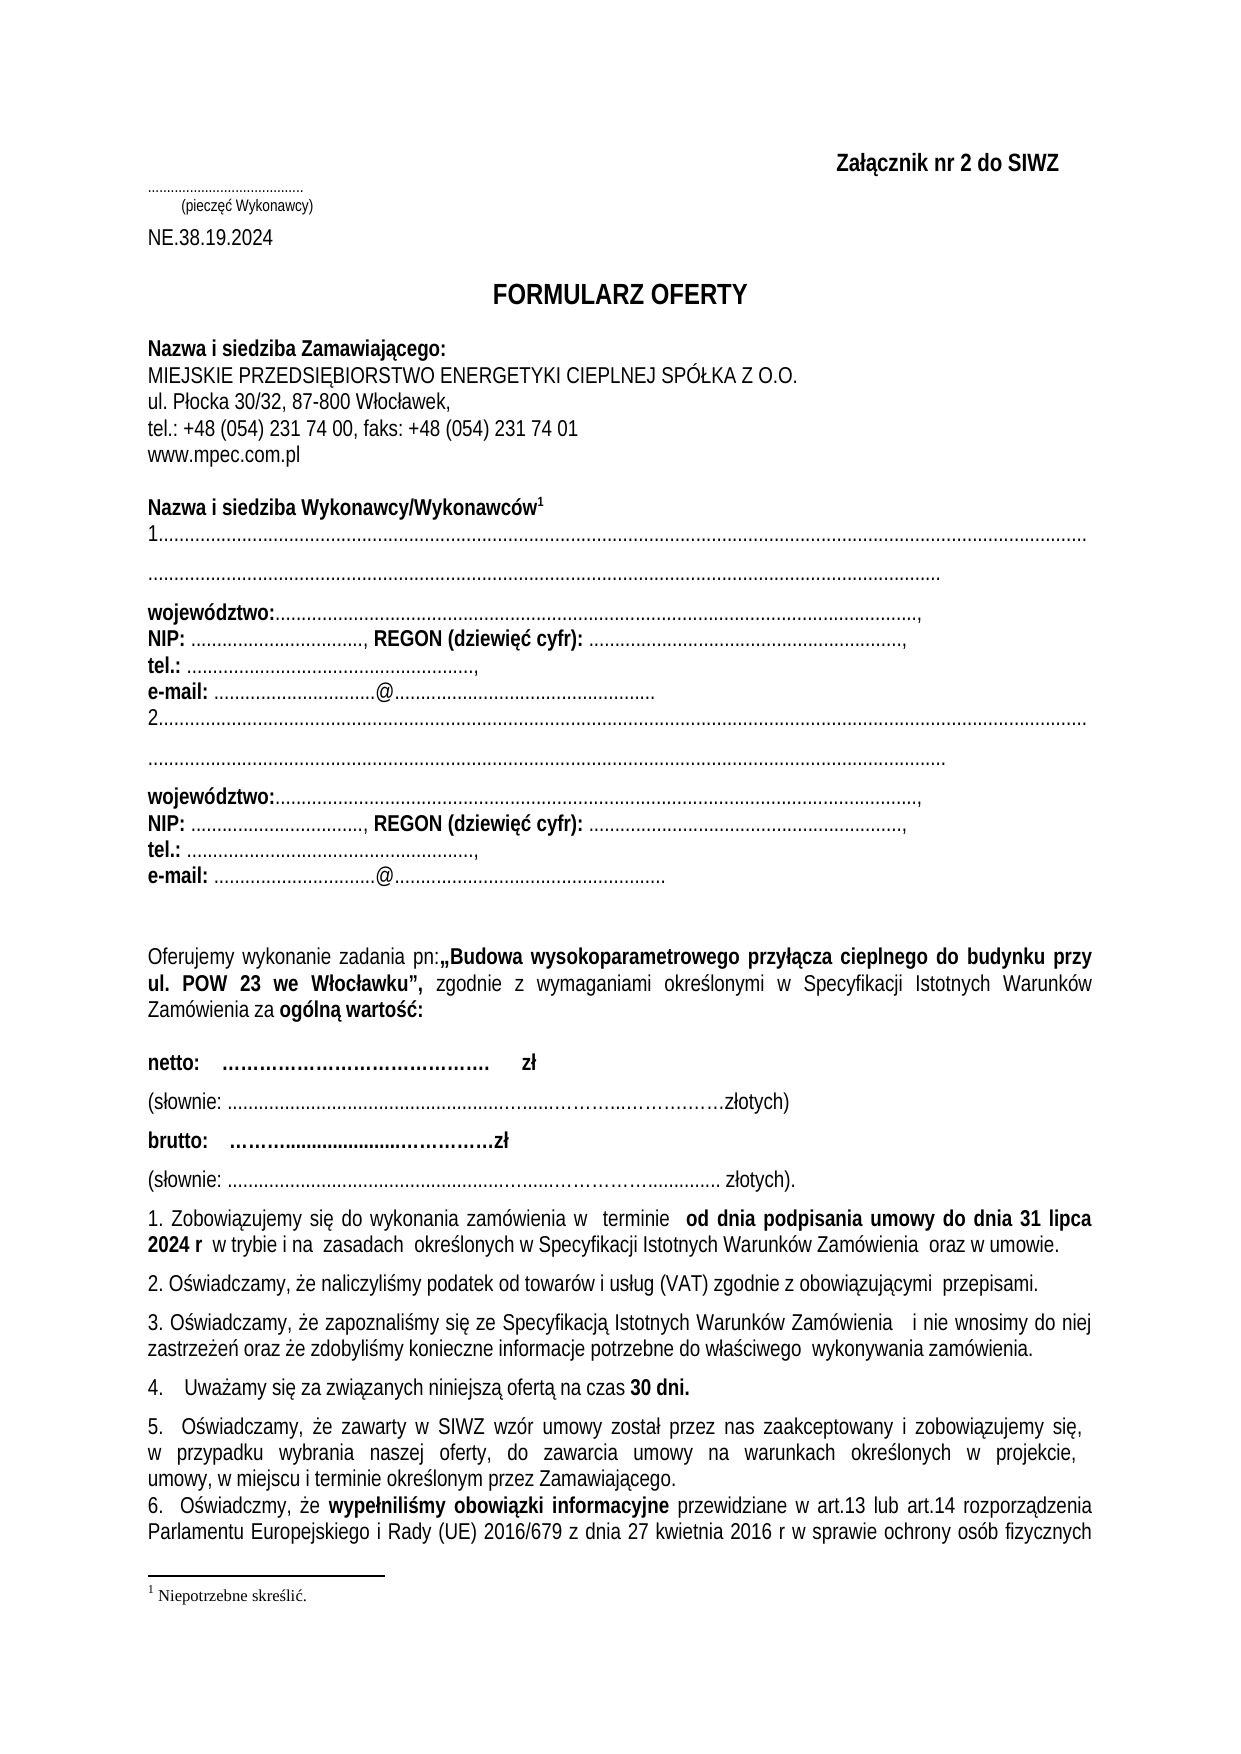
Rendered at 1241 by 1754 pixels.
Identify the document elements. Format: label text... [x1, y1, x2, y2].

text e-mail: ...............................@.................................................. [148, 678, 1092, 704]
text tel.: +48 (054) 231 74 00, faks: +48 (054) 231 74 01 [148, 414, 1092, 441]
text Oferujemy wykonanie zadania pn:„Budowa wysokoparametrowego przyłącza cieplnego do budynku przy ul. POW 23 we Włocławku”, zgodnie z wymaganiami określonymi w Specyfikacji Istotnych Warunków Zamówienia za ogólną wartość: [148, 941, 1092, 1023]
text 5. Oświadczamy, że zawarty w SIWZ wzór umowy został przez nas zaakceptowany i zobowiązujemy się, w przypadku wybrania naszej oferty, do zawarcia umowy na warunkach określonych w projekcie, umowy, w miejscu i terminie określonym przez Zamawiającego. [148, 1413, 1092, 1492]
text tel.: ......................................................., [148, 836, 1092, 862]
text Załącznik nr 2 do SIWZ [148, 148, 1092, 176]
text www.mpec.com.pl [148, 441, 1092, 467]
text ......................................... [148, 176, 1092, 196]
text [148, 1492, 1092, 1544]
text województwo:..........................................................................................................................., NIP: ................................., REGON (dziewięć cyfr): ............................................................, [148, 599, 1092, 652]
text (pieczęć Wykonawcy) [148, 196, 1092, 215]
text 1.......................................................................................................................................................................................................................................................................................................................................... [148, 520, 1092, 586]
text ul. Płocka 30/32, 87-800 Włocławek, [148, 388, 1092, 414]
text (słownie: .....................................................…......…………….............. złotych). [148, 1166, 1092, 1192]
text (słownie: .....................................................…......………...……….……złotych) [148, 1088, 1092, 1114]
subtitle FORMULARZ OFERTY [148, 277, 1092, 310]
text e-mail: ...............................@.................................................... [148, 862, 1092, 889]
text 3. Oświadczamy, że zapoznaliśmy się ze Specyfikacją Istotnych Warunków Zamówienia i nie wnosimy do niej zastrzeżeń oraz że zdobyliśmy konieczne informacje potrzebne do właściwego wykonywania zamówienia. [148, 1308, 1092, 1361]
text tel.: ......................................................., [148, 652, 1092, 678]
text 1. Zobowiązujemy się do wykonania zamówienia w terminie od dnia podpisania umowy do dnia 31 lipca 2024 r w trybie i na zasadach określonych w Specyfikacji Istotnych Warunków Zamówienia oraz w umowie. [148, 1204, 1092, 1257]
text 2........................................................................................................................................................................................................................................................................................................................................... [148, 704, 1092, 770]
text netto: ……………………………………. zł [148, 1049, 1092, 1075]
text NE.38.19.2024 [148, 224, 1092, 251]
subtitle Nazwa i siedziba Wykonawcy/Wykonawców [148, 493, 1092, 520]
text MIEJSKIE PRZEDSIĘBIORSTWO ENERGETYKI CIEPLNEJ SPÓŁKA Z O.O. [148, 362, 1092, 388]
subtitle Nazwa i siedziba Zamawiającego: [148, 335, 1092, 362]
text brutto: ………......................……………zł [148, 1127, 1092, 1153]
text 2. Oświadczamy, że naliczyliśmy podatek od towarów i usług (VAT) zgodnie z obowiązującymi przepisami. [148, 1270, 1092, 1296]
text 4. Uważamy się za związanych niniejszą ofertą na czas 30 dni. [148, 1374, 1092, 1400]
text województwo:..........................................................................................................................., NIP: ................................., REGON (dziewięć cyfr): ............................................................, [148, 783, 1092, 836]
